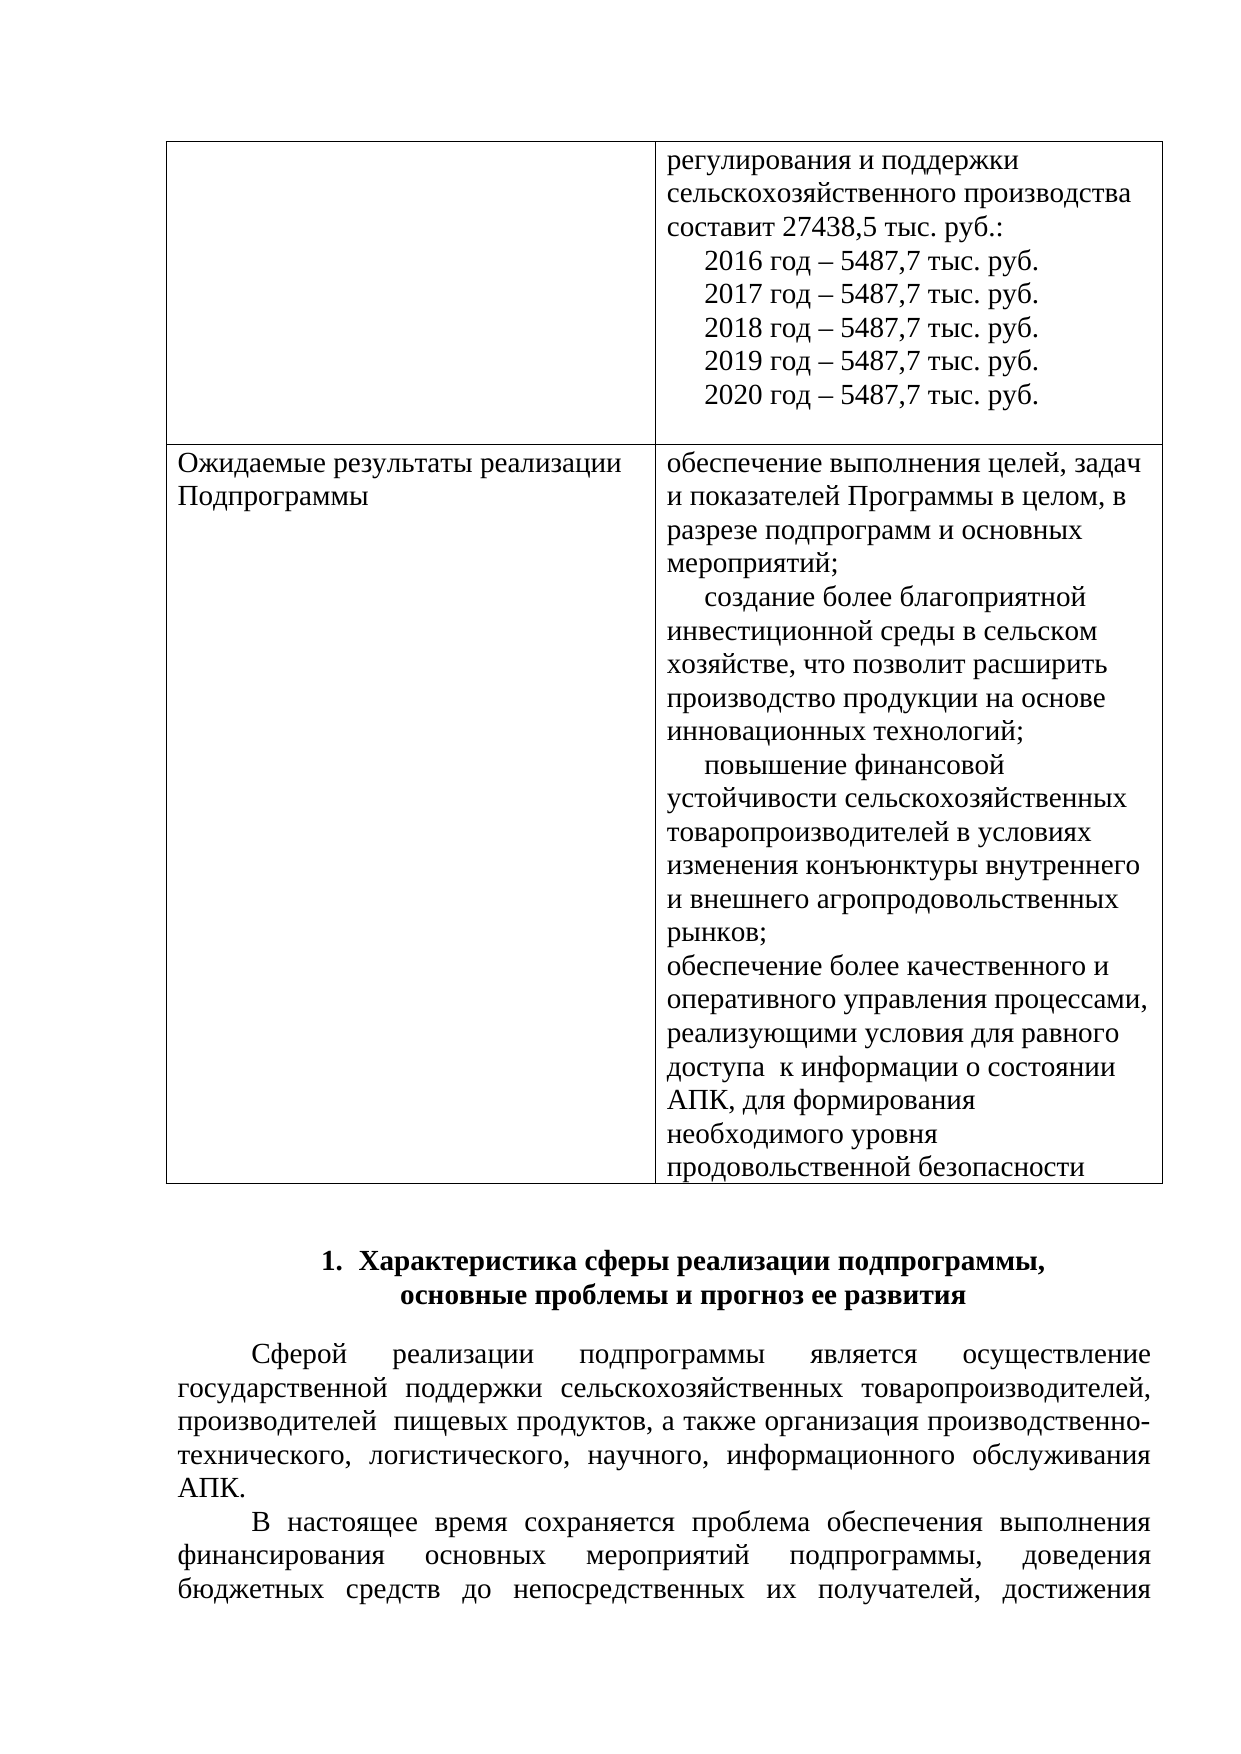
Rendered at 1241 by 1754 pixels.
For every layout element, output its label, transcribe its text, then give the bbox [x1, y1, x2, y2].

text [177, 1504, 1152, 1604]
list Характеристика сферы реализации подпрограммы, [215, 1243, 1152, 1277]
table_cell Ожидаемые результаты реализации Подпрограммы [167, 445, 655, 1183]
text основные проблемы и прогноз ее развития [215, 1277, 1152, 1310]
text Сферой реализации подпрограммы является осуществление государственной поддержки сельскохозяйственных товаропроизводителей, производителей пищевых продуктов, а также организация производственно-технического, логистического, научного, информационного обслуживания АПК. [177, 1336, 1152, 1504]
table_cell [656, 142, 1162, 444]
table_cell обеспечение выполнения целей, задач и показателей Программы в целом, в разрезе подпрограмм и основных мероприятий; создание более благоприятной инвестиционной среды в сельском хозяйстве, что позволит расширить производство продукции на основе инновационных технологий; повышение финансовой устойчивости сельскохозяйственных товаропроизводителей в условиях изменения конъюнктуры внутреннего и внешнего агропродовольственных рынков; обеспечение более качественного и оперативного управления процессами, реализующими условия для равного доступа к информации о состоянии АПК, для формирования необходимого уровня продовольственной безопасности [656, 445, 1162, 1183]
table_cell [167, 142, 655, 444]
